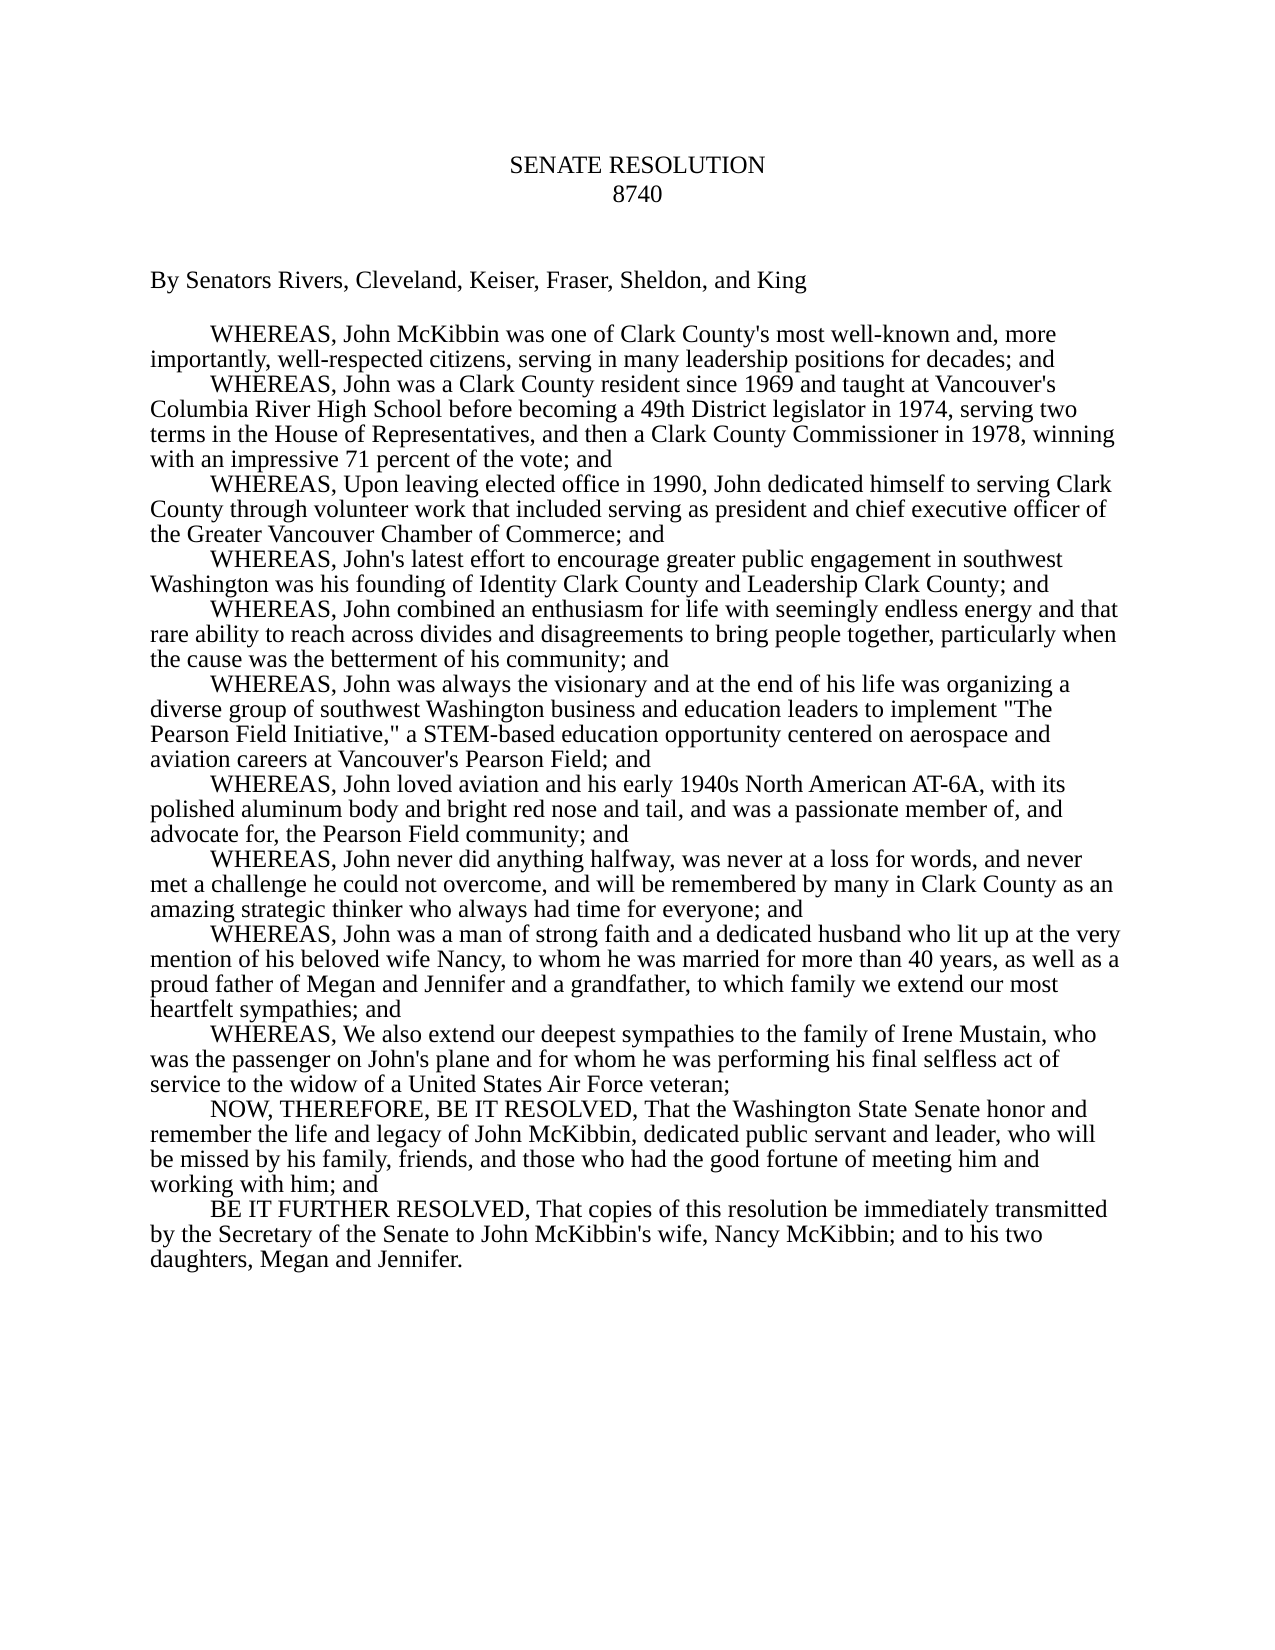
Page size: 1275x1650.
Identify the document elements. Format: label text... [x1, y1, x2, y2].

text WHEREAS, John was a Clark County resident since 1969 and taught at Vancouver's Columbia River High School before becoming a 49th District legislator in 1974, serving two terms in the House of Representatives, and then a Clark County Commissioner in 1978, winning with an impressive 71 percent of the vote; and [150, 372, 1125, 472]
text WHEREAS, John's latest effort to encourage greater public engagement in southwest Washington was his founding of Identity Clark County and Leadership Clark County; and [150, 547, 1125, 597]
text NOW, THEREFORE, BE IT RESOLVED, That the Washington State Senate honor and remember the life and legacy of John McKibbin, dedicated public servant and leader, who will be missed by his family, friends, and those who had the good fortune of meeting him and working with him; and [150, 1097, 1125, 1197]
text WHEREAS, John combined an enthusiasm for life with seemingly endless energy and that rare ability to reach across divides and disagreements to bring people together, particularly when the cause was the betterment of his community; and [150, 597, 1125, 672]
text WHEREAS, We also extend our deepest sympathies to the family of Irene Mustain, who was the passenger on John's plane and for whom he was performing his final selfless act of service to the widow of a United States Air Force veteran; [150, 1022, 1125, 1097]
text WHEREAS, Upon leaving elected office in 1990, John dedicated himself to serving Clark County through volunteer work that included serving as president and chief executive officer of the Greater Vancouver Chamber of Commerce; and [150, 472, 1125, 547]
text WHEREAS, John was a man of strong faith and a dedicated husband who lit up at the very mention of his beloved wife Nancy, to whom he was married for more than 40 years, as well as a proud father of Megan and Jennifer and a grandfather, to which family we extend our most heartfelt sympathies; and [150, 922, 1125, 1022]
text 8740 [150, 179, 1125, 207]
text WHEREAS, John never did anything halfway, was never at a loss for words, and never met a challenge he could not overcome, and will be remembered by many in Clark County as an amazing strategic thinker who always had time for everyone; and [150, 847, 1125, 922]
text WHEREAS, John McKibbin was one of Clark County's most well-known and, more importantly, well-respected citizens, serving in many leadership positions for decades; and [150, 322, 1125, 372]
text SENATE RESOLUTION [150, 150, 1125, 179]
text By Senators Rivers, Cleveland, Keiser, Fraser, Sheldon, and King [150, 265, 1125, 294]
text BE IT FURTHER RESOLVED, That copies of this resolution be immediately transmitted by the Secretary of the Senate to John McKibbin's wife, Nancy McKibbin; and to his two daughters, Megan and Jennifer. [150, 1197, 1125, 1272]
text WHEREAS, John loved aviation and his early 1940s North American AT-6A, with its polished aluminum body and bright red nose and tail, and was a passionate member of, and advocate for, the Pearson Field community; and [150, 772, 1125, 847]
text WHEREAS, John was always the visionary and at the end of his life was organizing a diverse group of southwest Washington business and education leaders to implement "The Pearson Field Initiative," a STEM-based education opportunity centered on aerospace and aviation careers at Vancouver's Pearson Field; and [150, 672, 1125, 772]
